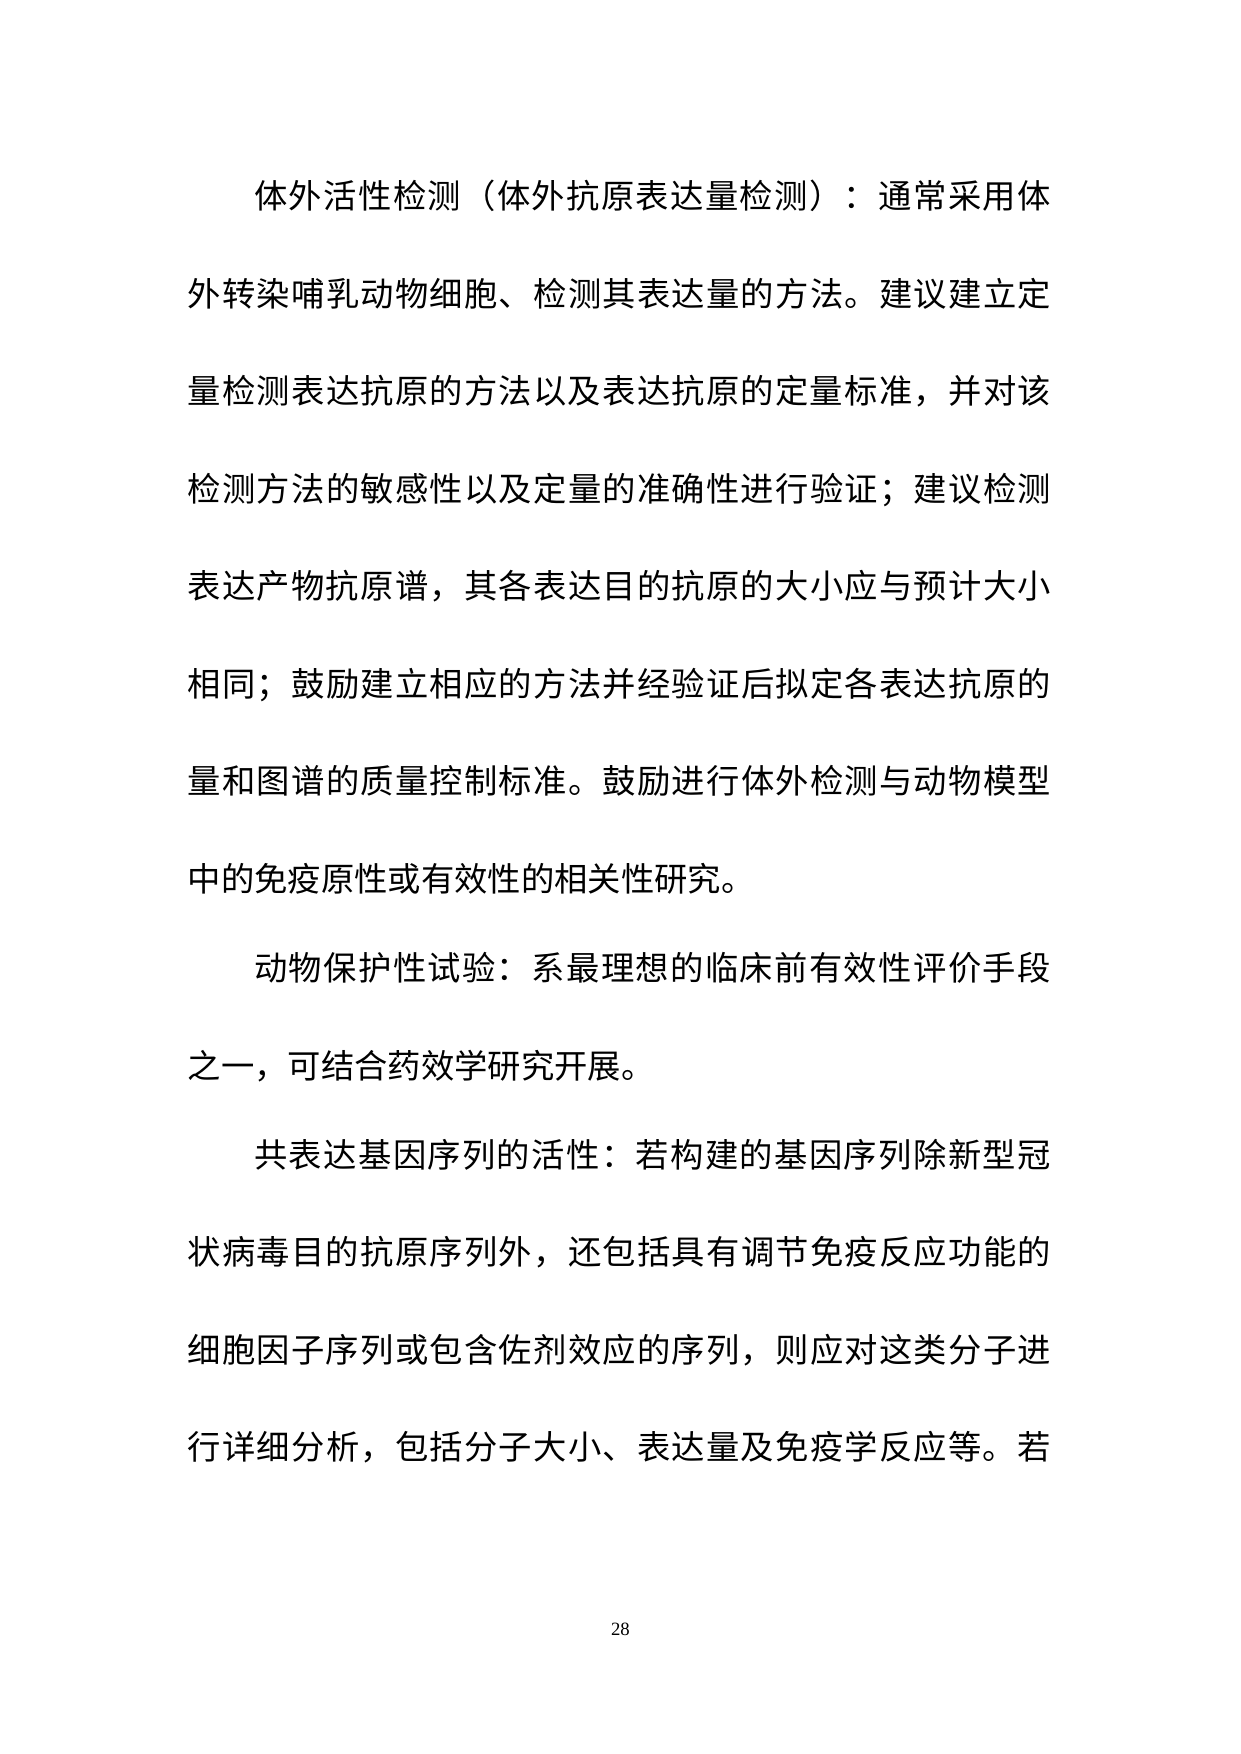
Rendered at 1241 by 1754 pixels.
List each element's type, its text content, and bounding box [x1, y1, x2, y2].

text 体外活性检测（体外抗原表达量检测）：通常采用体外转染哺乳动物细胞、检测其表达量的方法。建议建立定量检测表达抗原的方法以及表达抗原的定量标准，并对该检测方法的敏感性以及定量的准确性进行验证；建议检测表达产物抗原谱，其各表达目的抗原的大小应与预计大小相同；鼓励建立相应的方法并经验证后拟定各表达抗原的量和图谱的质量控制标准。鼓励进行体外检测与动物模型中的免疫原性或有效性的相关性研究。 [187, 162, 1053, 909]
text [187, 1120, 1053, 1478]
text 动物保护性试验：系最理想的临床前有效性评价手段之一，可结合药效学研究开展。 [187, 933, 1053, 1096]
